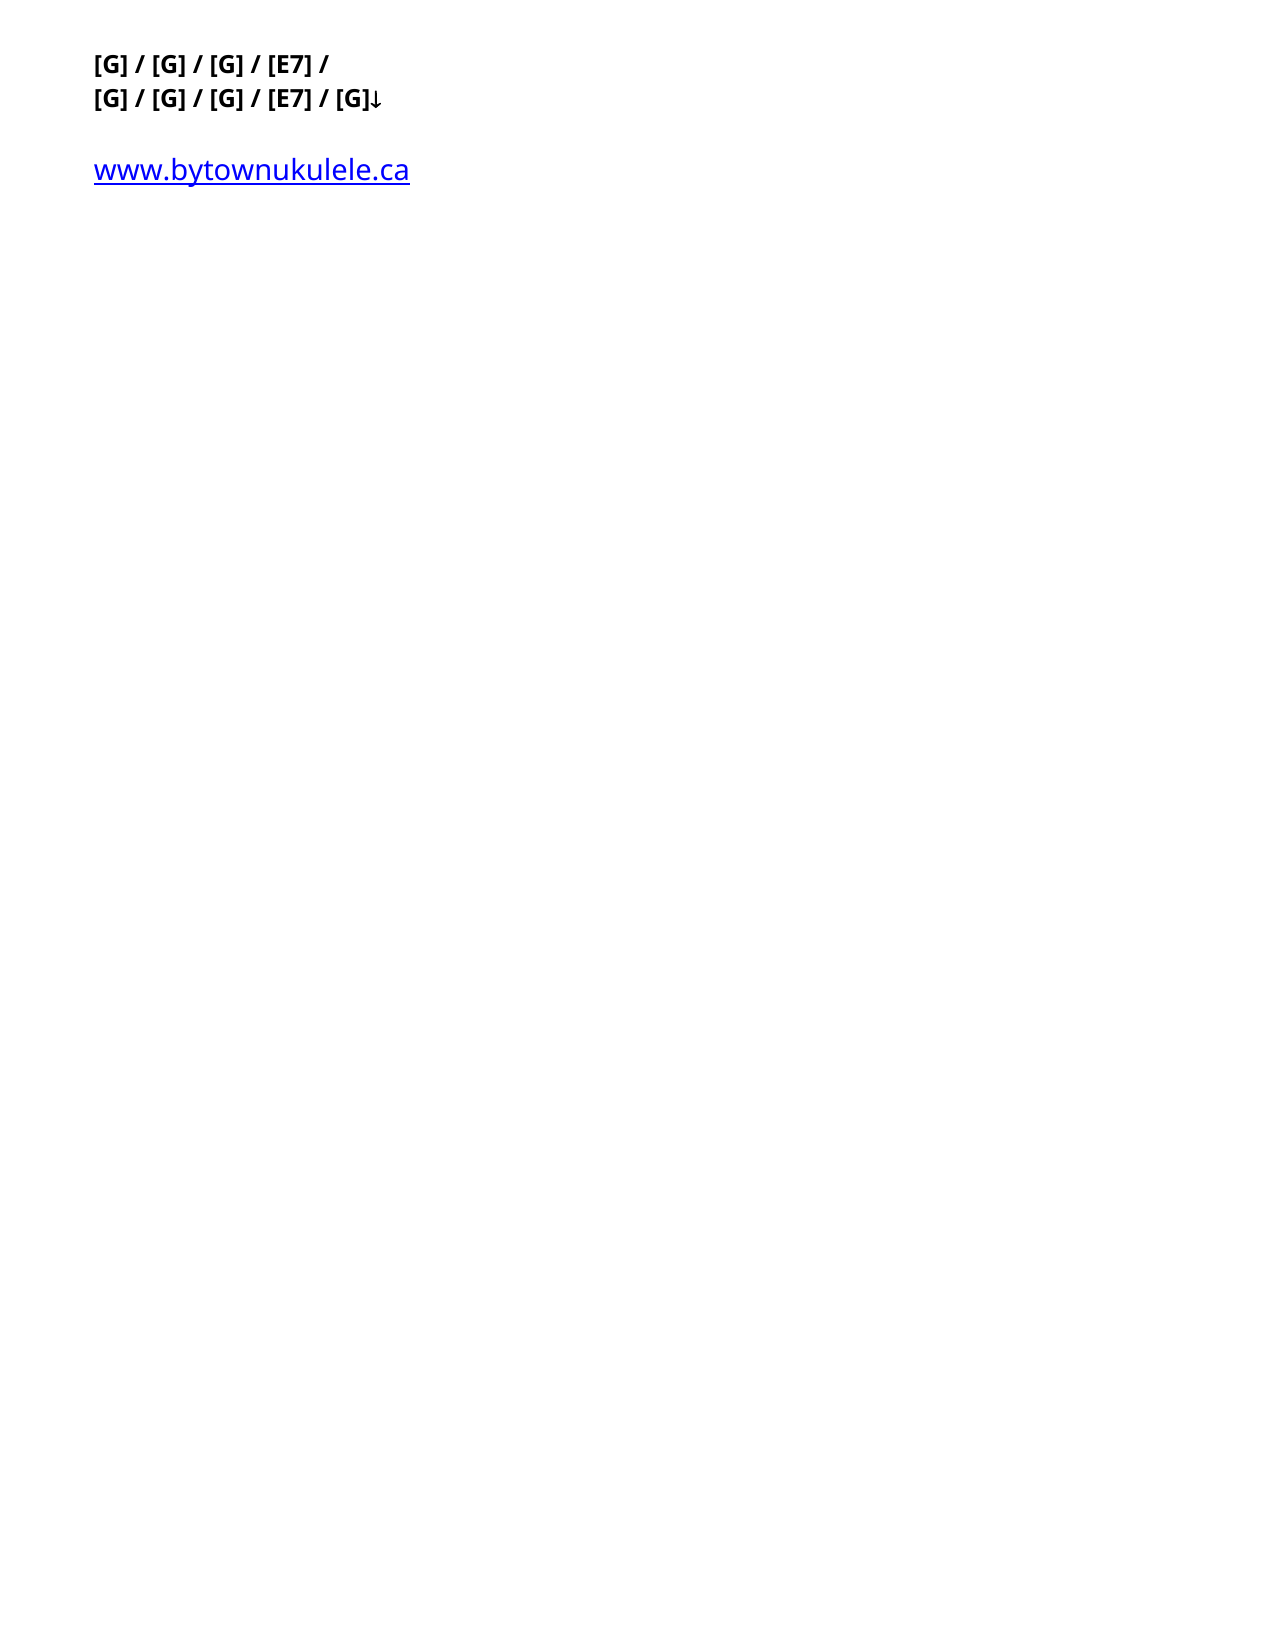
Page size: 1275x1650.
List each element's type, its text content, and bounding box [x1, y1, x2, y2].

text [G] / [G] / [G] / [E7] / [G] [94, 81, 1256, 115]
text [G] / [G] / [G] / [E7] / [94, 47, 1256, 81]
text www.bytownukulele.ca [94, 149, 1256, 189]
